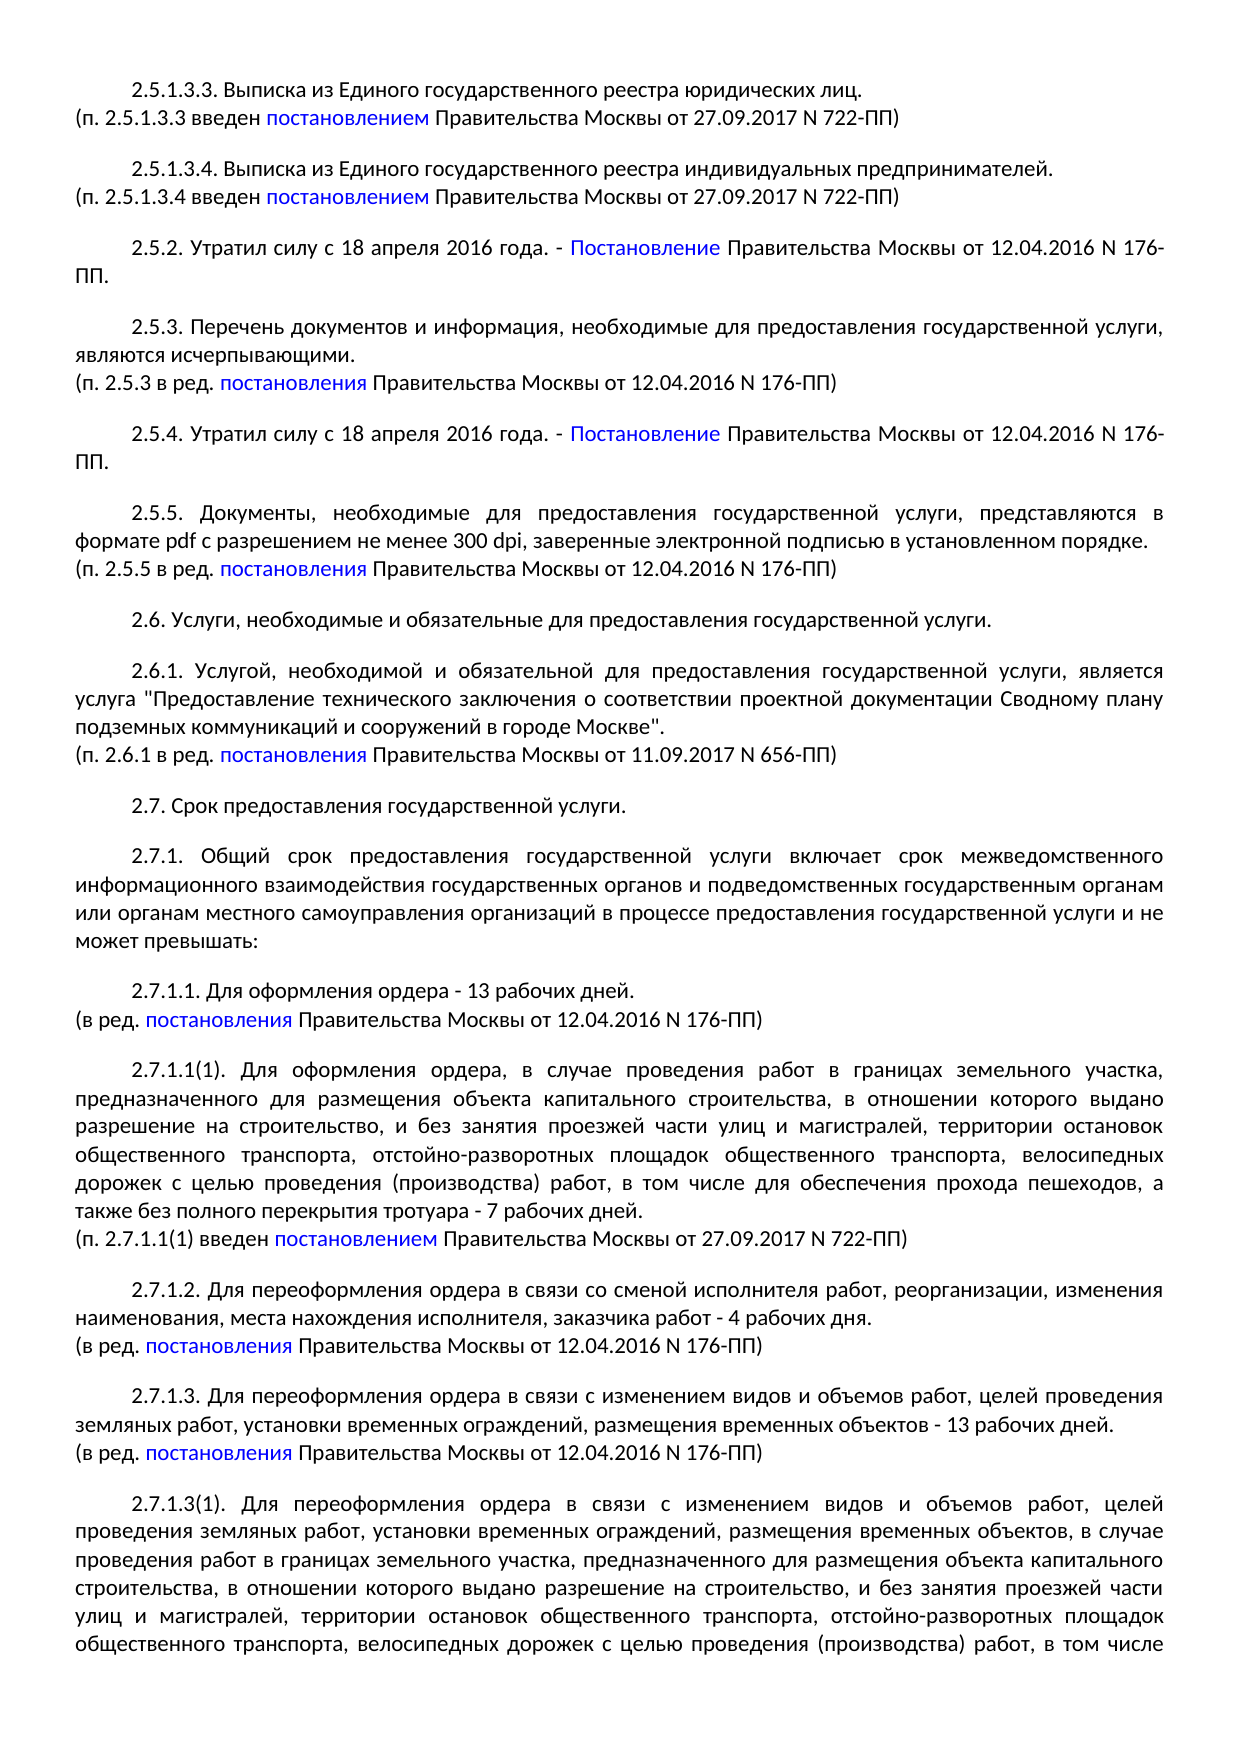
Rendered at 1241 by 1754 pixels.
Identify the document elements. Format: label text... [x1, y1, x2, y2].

text 2.5.2. Утратил силу с 18 апреля 2016 года. - Постановление Правительства Москвы от 12.04.2016 N 176-ПП. [75, 233, 1165, 289]
text (п. 2.7.1.1(1) введен постановлением Правительства Москвы от 27.09.2017 N 722-ПП) [75, 1224, 1165, 1252]
text 2.5.1.3.3. Выписка из Единого государственного реестра юридических лиц. [75, 75, 1165, 103]
text 2.6. Услуги, необходимые и обязательные для предоставления государственной услуги. [75, 605, 1165, 633]
text (в ред. постановления Правительства Москвы от 12.04.2016 N 176-ПП) [75, 1331, 1165, 1359]
text (п. 2.5.3 в ред. постановления Правительства Москвы от 12.04.2016 N 176-ПП) [75, 368, 1165, 396]
text 2.7. Срок предоставления государственной услуги. [75, 791, 1165, 819]
text 2.6.1. Услугой, необходимой и обязательной для предоставления государственной услуги, является услуга "Предоставление технического заключения о соответствии проектной документации Сводному плану подземных коммуникаций и сооружений в городе Москве". [75, 656, 1165, 740]
text (в ред. постановления Правительства Москвы от 12.04.2016 N 176-ПП) [75, 1005, 1165, 1033]
text 2.7.1.3. Для переоформления ордера в связи с изменением видов и объемов работ, целей проведения земляных работ, установки временных ограждений, размещения временных объектов - 13 рабочих дней. [75, 1382, 1165, 1438]
text (п. 2.6.1 в ред. постановления Правительства Москвы от 11.09.2017 N 656-ПП) [75, 740, 1165, 768]
text 2.5.5. Документы, необходимые для предоставления государственной услуги, представляются в формате pdf с разрешением не менее 300 dpi, заверенные электронной подписью в установленном порядке. [75, 498, 1165, 554]
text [75, 1489, 1165, 1657]
text (п. 2.5.1.3.4 введен постановлением Правительства Москвы от 27.09.2017 N 722-ПП) [75, 182, 1165, 210]
text 2.5.4. Утратил силу с 18 апреля 2016 года. - Постановление Правительства Москвы от 12.04.2016 N 176-ПП. [75, 419, 1165, 475]
text (п. 2.5.1.3.3 введен постановлением Правительства Москвы от 27.09.2017 N 722-ПП) [75, 103, 1165, 131]
text 2.7.1.1(1). Для оформления ордера, в случае проведения работ в границах земельного участка, предназначенного для размещения объекта капитального строительства, в отношении которого выдано разрешение на строительство, и без занятия проезжей части улиц и магистралей, территории остановок общественного транспорта, отстойно-разворотных площадок общественного транспорта, велосипедных дорожек с целью проведения (производства) работ, в том числе для обеспечения прохода пешеходов, а также без полного перекрытия тротуара - 7 рабочих дней. [75, 1056, 1165, 1224]
text (п. 2.5.5 в ред. постановления Правительства Москвы от 12.04.2016 N 176-ПП) [75, 554, 1165, 582]
text 2.7.1. Общий срок предоставления государственной услуги включает срок межведомственного информационного взаимодействия государственных органов и подведомственных государственным органам или органам местного самоуправления организаций в процессе предоставления государственной услуги и не может превышать: [75, 842, 1165, 954]
text 2.5.3. Перечень документов и информация, необходимые для предоставления государственной услуги, являются исчерпывающими. [75, 312, 1165, 368]
text (в ред. постановления Правительства Москвы от 12.04.2016 N 176-ПП) [75, 1438, 1165, 1466]
text 2.5.1.3.4. Выписка из Единого государственного реестра индивидуальных предпринимателей. [75, 154, 1165, 182]
text 2.7.1.1. Для оформления ордера - 13 рабочих дней. [75, 977, 1165, 1005]
text 2.7.1.2. Для переоформления ордера в связи со сменой исполнителя работ, реорганизации, изменения наименования, места нахождения исполнителя, заказчика работ - 4 рабочих дня. [75, 1275, 1165, 1331]
